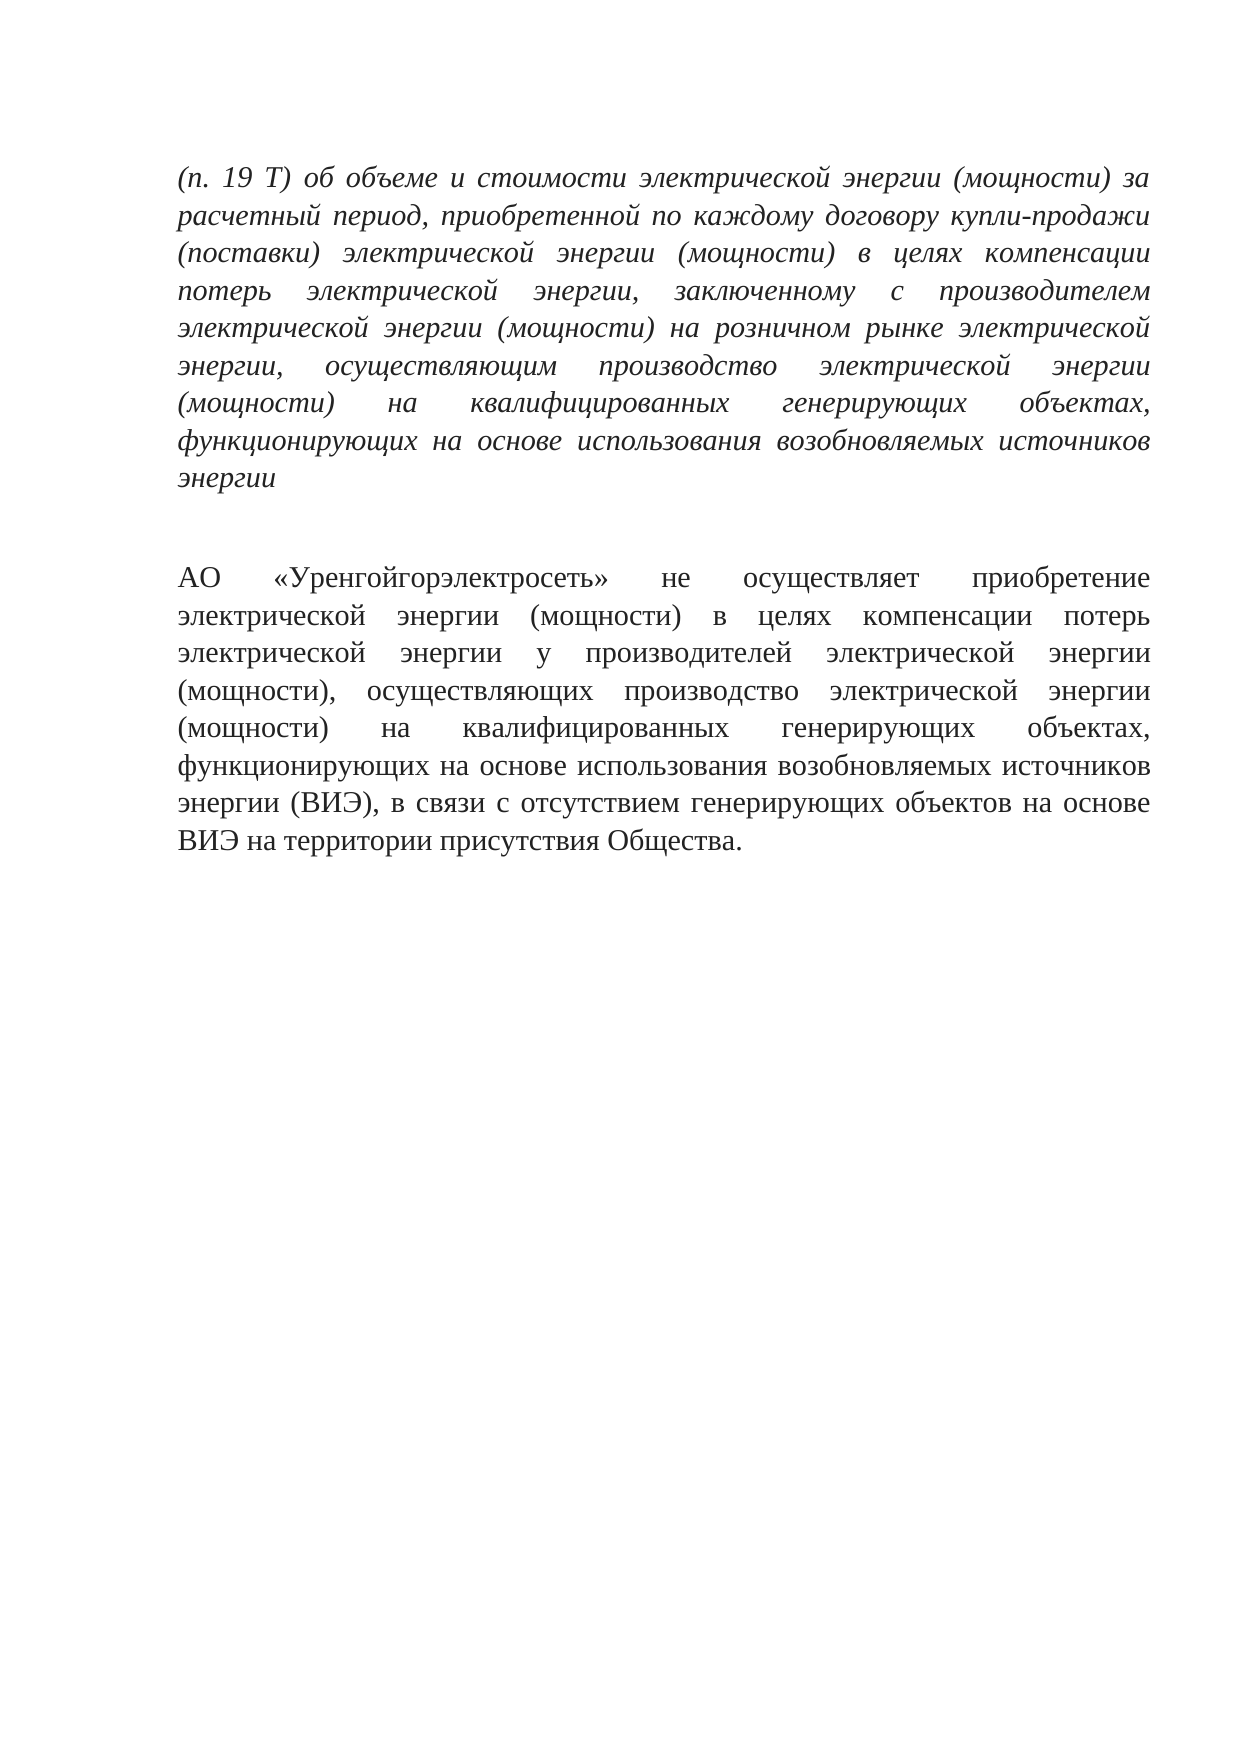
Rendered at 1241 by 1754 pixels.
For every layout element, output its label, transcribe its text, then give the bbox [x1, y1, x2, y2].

text АО «Уренгойгорэлектросеть» не осуществляет приобретение электрической энергии (мощности) в целях компенсации потерь электрической энергии у производителей электрической энергии (мощности), осуществляющих производство электрической энергии (мощности) на квалифицированных генерирующих объектах, функционирующих на основе использования возобновляемых источников энергии (ВИЭ), в связи с отсутствием генерирующих объектов на основе ВИЭ на территории присутствия Общества. [177, 556, 1152, 856]
text (п. 19 Т) об объеме и стоимости электрической энергии (мощности) за расчетный период, приобретенной по каждому договору купли-продажи (поставки) электрической энергии (мощности) в целях компенсации потерь электрической энергии, заключенному с производителем электрической энергии (мощности) на розничном рынке электрической энергии, осуществляющим производство электрической энергии (мощности) на квалифицированных генерирующих объектах, функционирующих на основе использования возобновляемых источников энергии [177, 156, 1152, 494]
